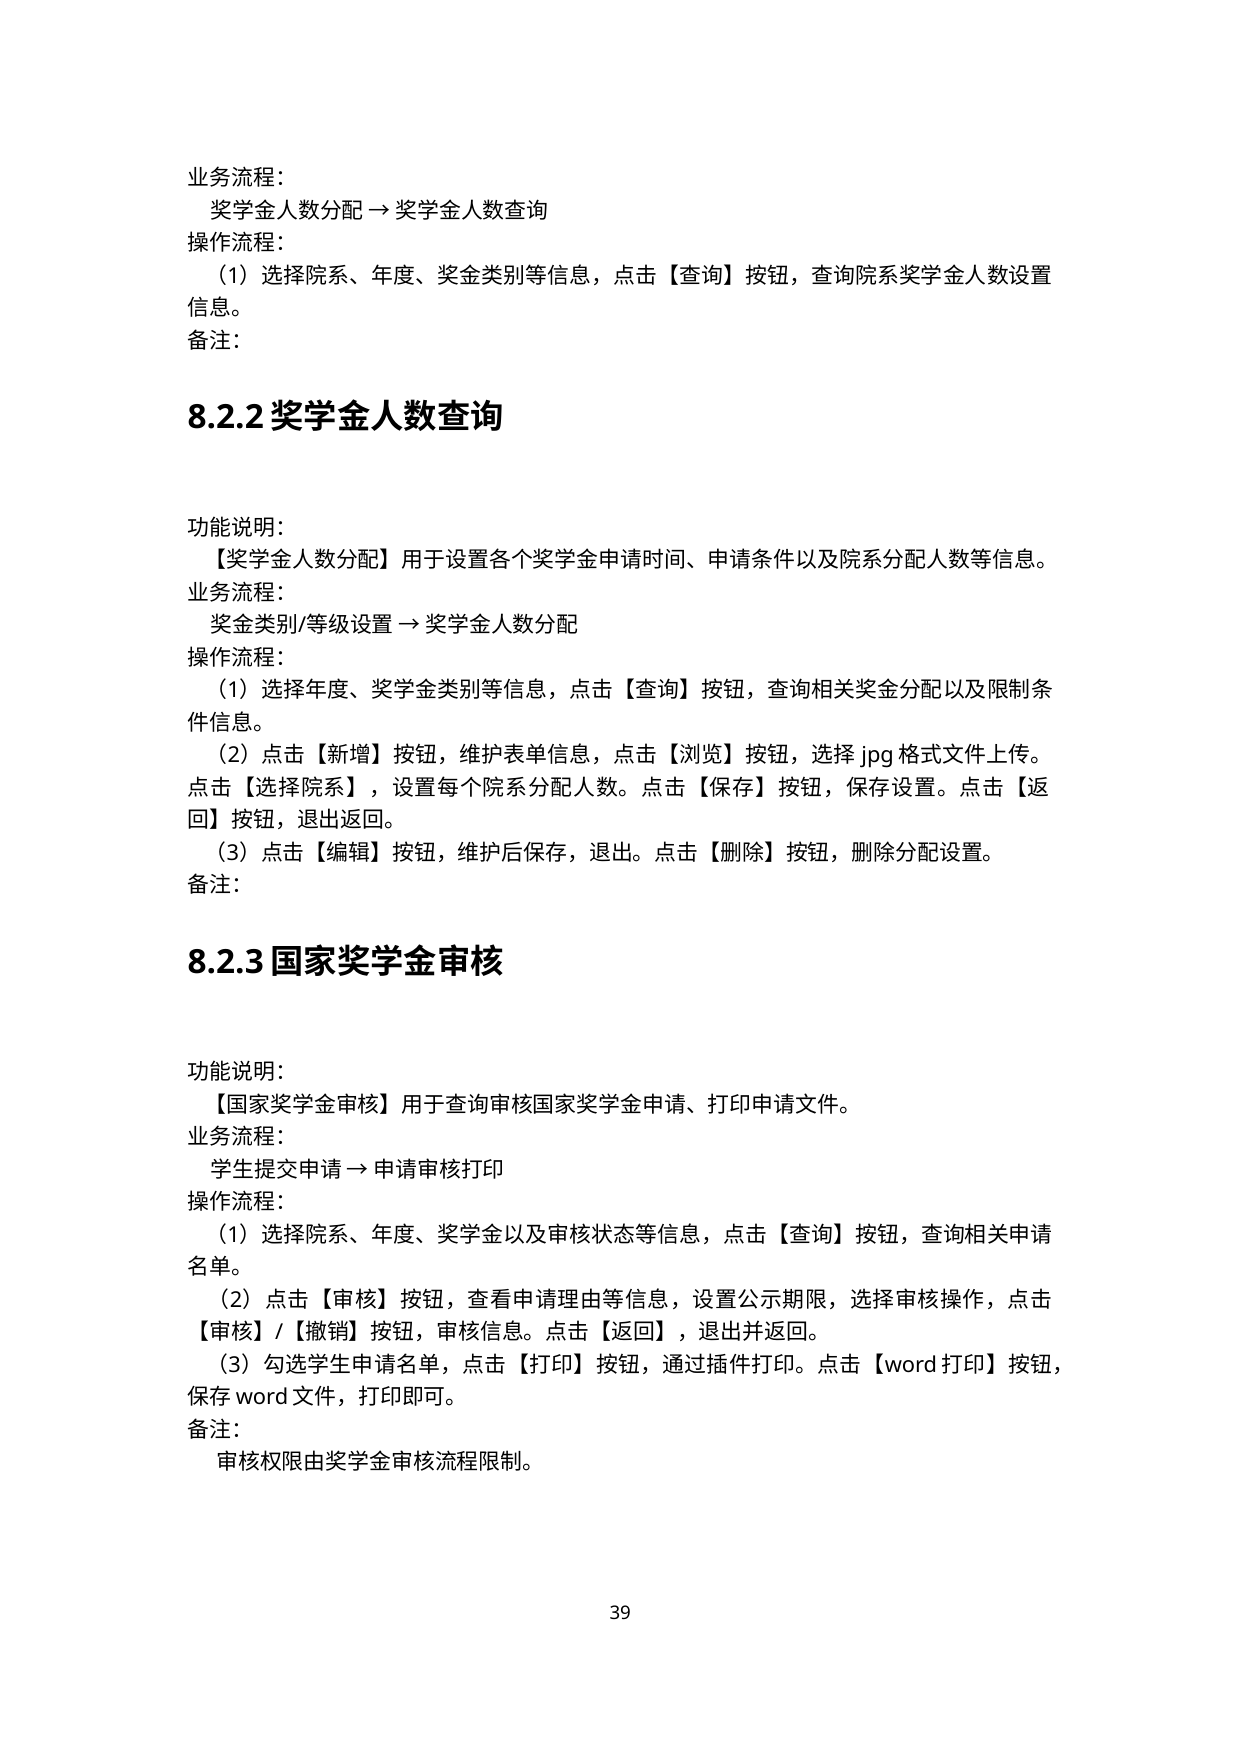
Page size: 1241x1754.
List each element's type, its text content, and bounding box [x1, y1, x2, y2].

text 备注： [187, 867, 1053, 899]
subtitle 8.2.3国家奖学金审核 [187, 926, 1053, 991]
text （1）选择院系、年度、奖学金以及审核状态等信息，点击【查询】按钮，查询相关申请名单。 [187, 1216, 1053, 1281]
text 备注： [187, 322, 1053, 355]
text 功能说明： [187, 509, 1053, 542]
text 操作流程： [187, 1184, 1053, 1216]
text 审核权限由奖学金审核流程限制。 [187, 1444, 1053, 1476]
text 业务流程： [187, 160, 1053, 192]
text 备注： [187, 1411, 1053, 1444]
text （1）选择院系、年度、奖金类别等信息，点击【查询】按钮，查询院系奖学金人数设置信息。 [187, 257, 1053, 322]
text 学生提交申请 → 申请审核打印 [187, 1151, 1053, 1184]
text 【国家奖学金审核】用于查询审核国家奖学金申请、打印申请文件。 [187, 1086, 1053, 1119]
text 功能说明： [187, 1054, 1053, 1086]
subtitle 8.2.2奖学金人数查询 [187, 382, 1053, 447]
text 奖学金人数分配 → 奖学金人数查询 [187, 192, 1053, 225]
text （2）点击【审核】按钮，查看申请理由等信息，设置公示期限，选择审核操作，点击【审核】/【撤销】按钮，审核信息。点击【返回】，退出并返回。 [187, 1281, 1053, 1346]
text 操作流程： [187, 225, 1053, 257]
text （3）点击【编辑】按钮，维护后保存，退出。点击【删除】按钮，删除分配设置。 [187, 834, 1053, 867]
text 奖金类别/等级设置 → 奖学金人数分配 [187, 607, 1053, 639]
text 操作流程： [187, 639, 1053, 672]
text （2）点击【新增】按钮，维护表单信息，点击【浏览】按钮，选择jpg格式文件上传。点击【选择院系】，设置每个院系分配人数。点击【保存】按钮，保存设置。点击【返回】按钮，退出返回。 [187, 737, 1053, 834]
text 【奖学金人数分配】用于设置各个奖学金申请时间、申请条件以及院系分配人数等信息。 [187, 542, 1053, 574]
text 业务流程： [187, 574, 1053, 607]
text （1）选择年度、奖学金类别等信息，点击【查询】按钮，查询相关奖金分配以及限制条件信息。 [187, 672, 1053, 737]
text 业务流程： [187, 1119, 1053, 1151]
text （3）勾选学生申请名单，点击【打印】按钮，通过插件打印。点击【word打印】按钮，保存word文件，打印即可。 [187, 1346, 1053, 1411]
